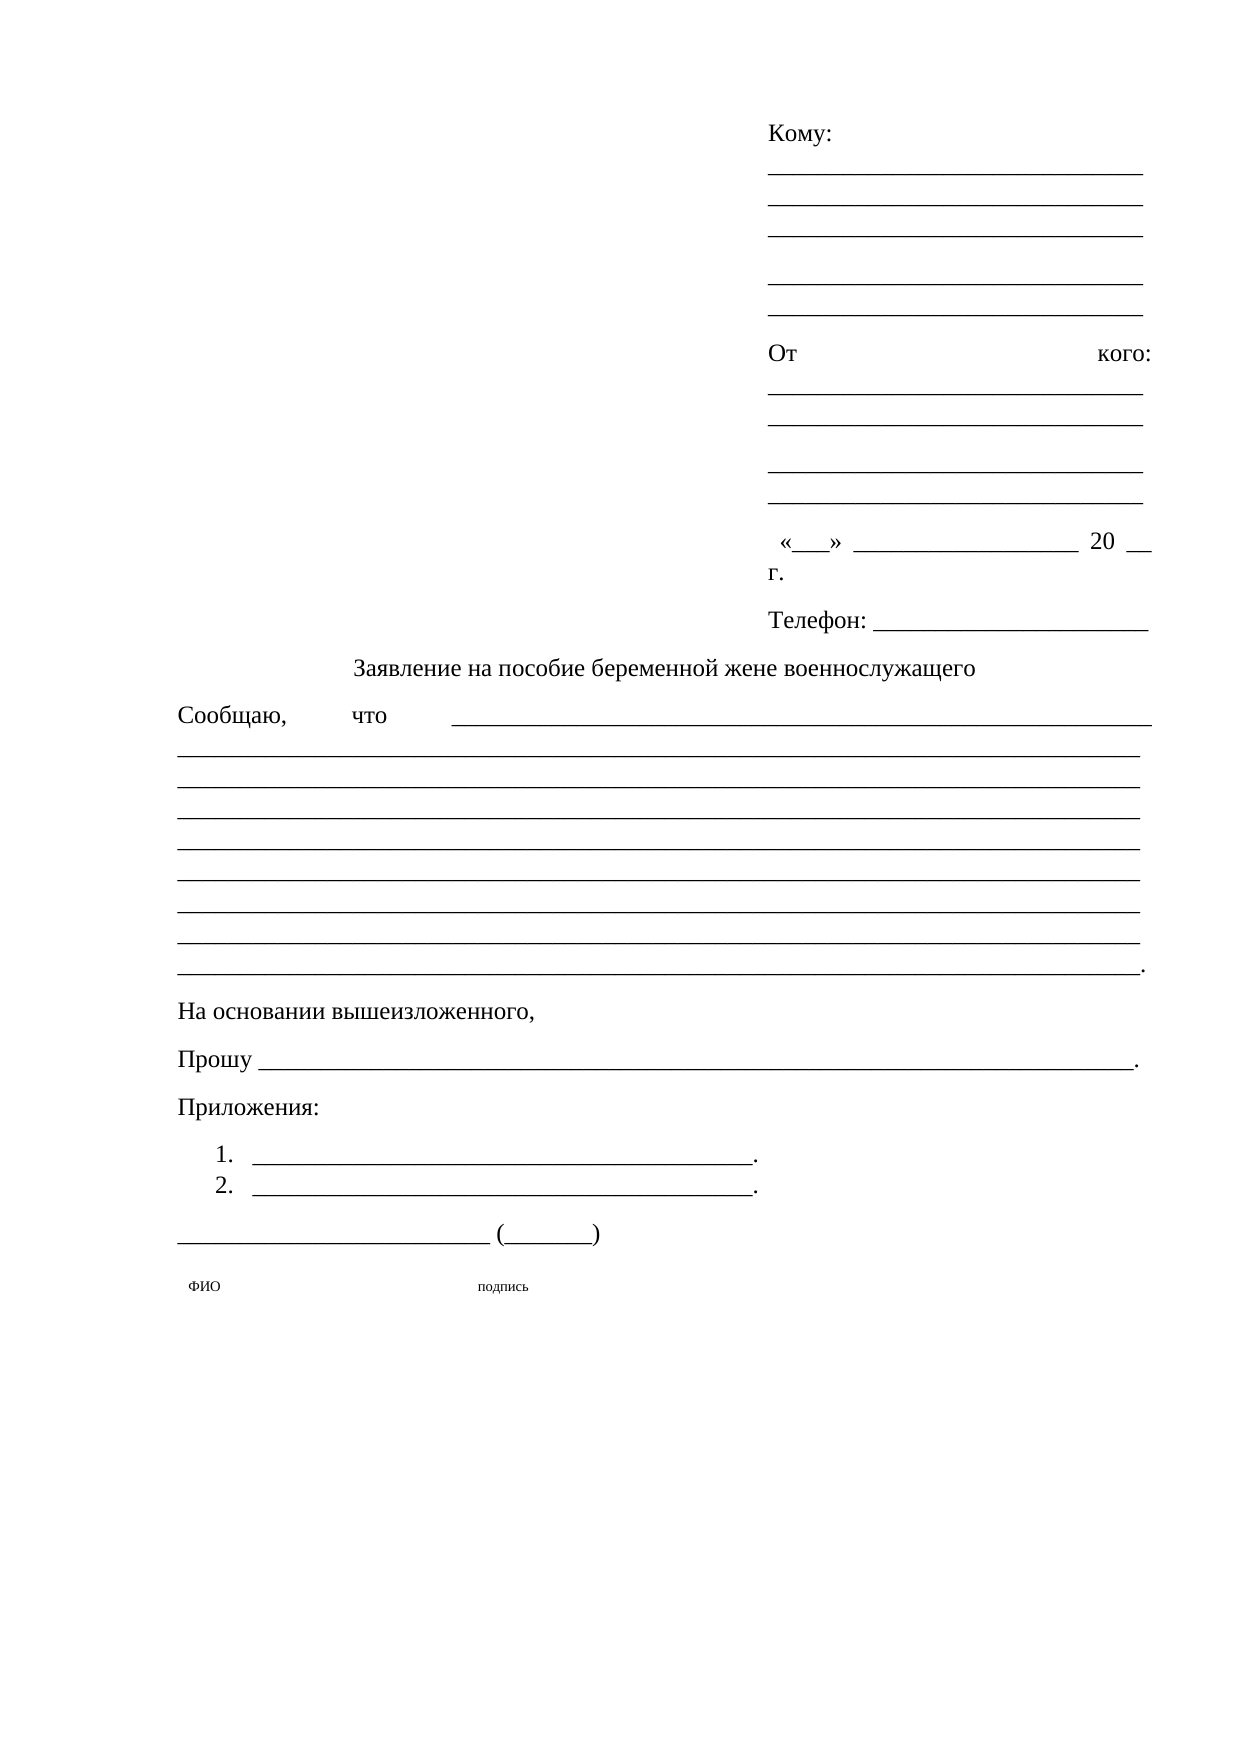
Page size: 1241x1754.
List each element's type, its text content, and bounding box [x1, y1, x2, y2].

text Заявление на пособие беременной жене военнослужащего [177, 653, 1152, 681]
text ____________________________________________________________ [768, 447, 1152, 507]
text На основании вышеизложенного, [177, 996, 1152, 1025]
text Сообщаю, что ________________________________________________________ ________________________________________________________________________________________________________________________________________________________________________________________________________________________________________________________________________________________________________________________________________________________________________________________________________________________________________________________________________________________________________________________________________________________________________________________________________________________________________. [177, 700, 1152, 977]
text Приложения: [177, 1092, 1152, 1121]
text Кому: __________________________________________________________________________________________ [768, 118, 1152, 240]
text Прошу ______________________________________________________________________. [177, 1044, 1152, 1073]
text Телефон: ______________________ [768, 605, 1152, 634]
text «___» __________________ 20 __ г. [768, 526, 1152, 586]
list ________________________________________. [215, 1139, 1152, 1168]
text ____________________________________________________________ [768, 259, 1152, 319]
list ________________________________________. [215, 1171, 1152, 1199]
text _________________________ (_______) [177, 1218, 1152, 1247]
text От кого: ____________________________________________________________ [768, 338, 1152, 428]
text ФИО подпись [177, 1266, 1152, 1295]
